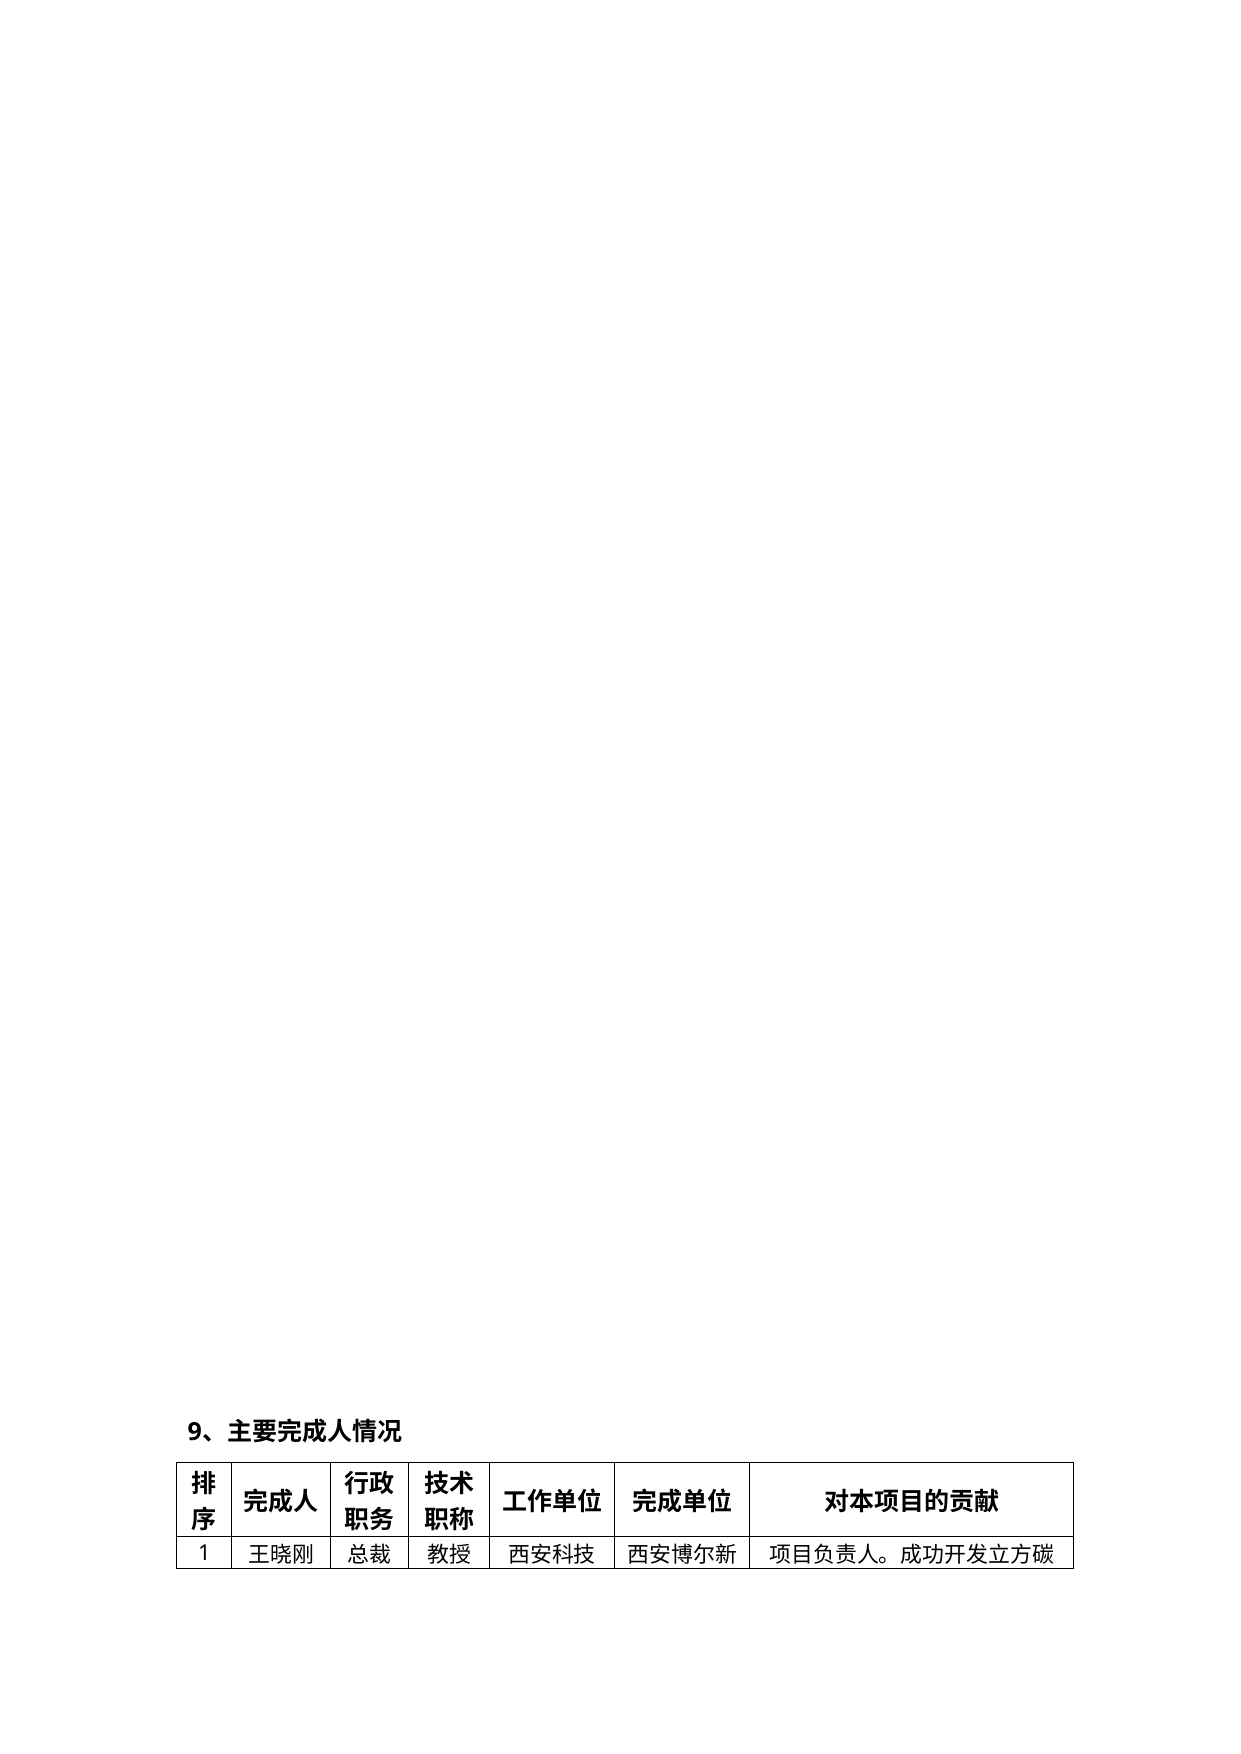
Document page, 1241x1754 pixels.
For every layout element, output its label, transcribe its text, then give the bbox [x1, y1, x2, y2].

table_header 排序 [177, 1463, 231, 1536]
table_cell 总裁 [331, 1537, 408, 1568]
table_cell 王晓刚 [232, 1537, 330, 1568]
table_header 工作单位 [490, 1463, 614, 1536]
text 9、主要完成人情况 [187, 1397, 1053, 1462]
table_cell 教授 [409, 1537, 489, 1568]
table_header 技术职称 [409, 1463, 489, 1536]
table_cell 西安博尔新材料有限责任公司 [615, 1537, 749, 1568]
table_header 行政职务 [331, 1463, 408, 1536]
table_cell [750, 1537, 1073, 1568]
table_cell 1 [177, 1537, 231, 1568]
table_cell 西安科技大学 [490, 1537, 614, 1568]
table_header 对本项目的贡献 [750, 1463, 1073, 1536]
table_header 完成单位 [615, 1463, 749, 1536]
table_header 完成人 [232, 1463, 330, 1536]
